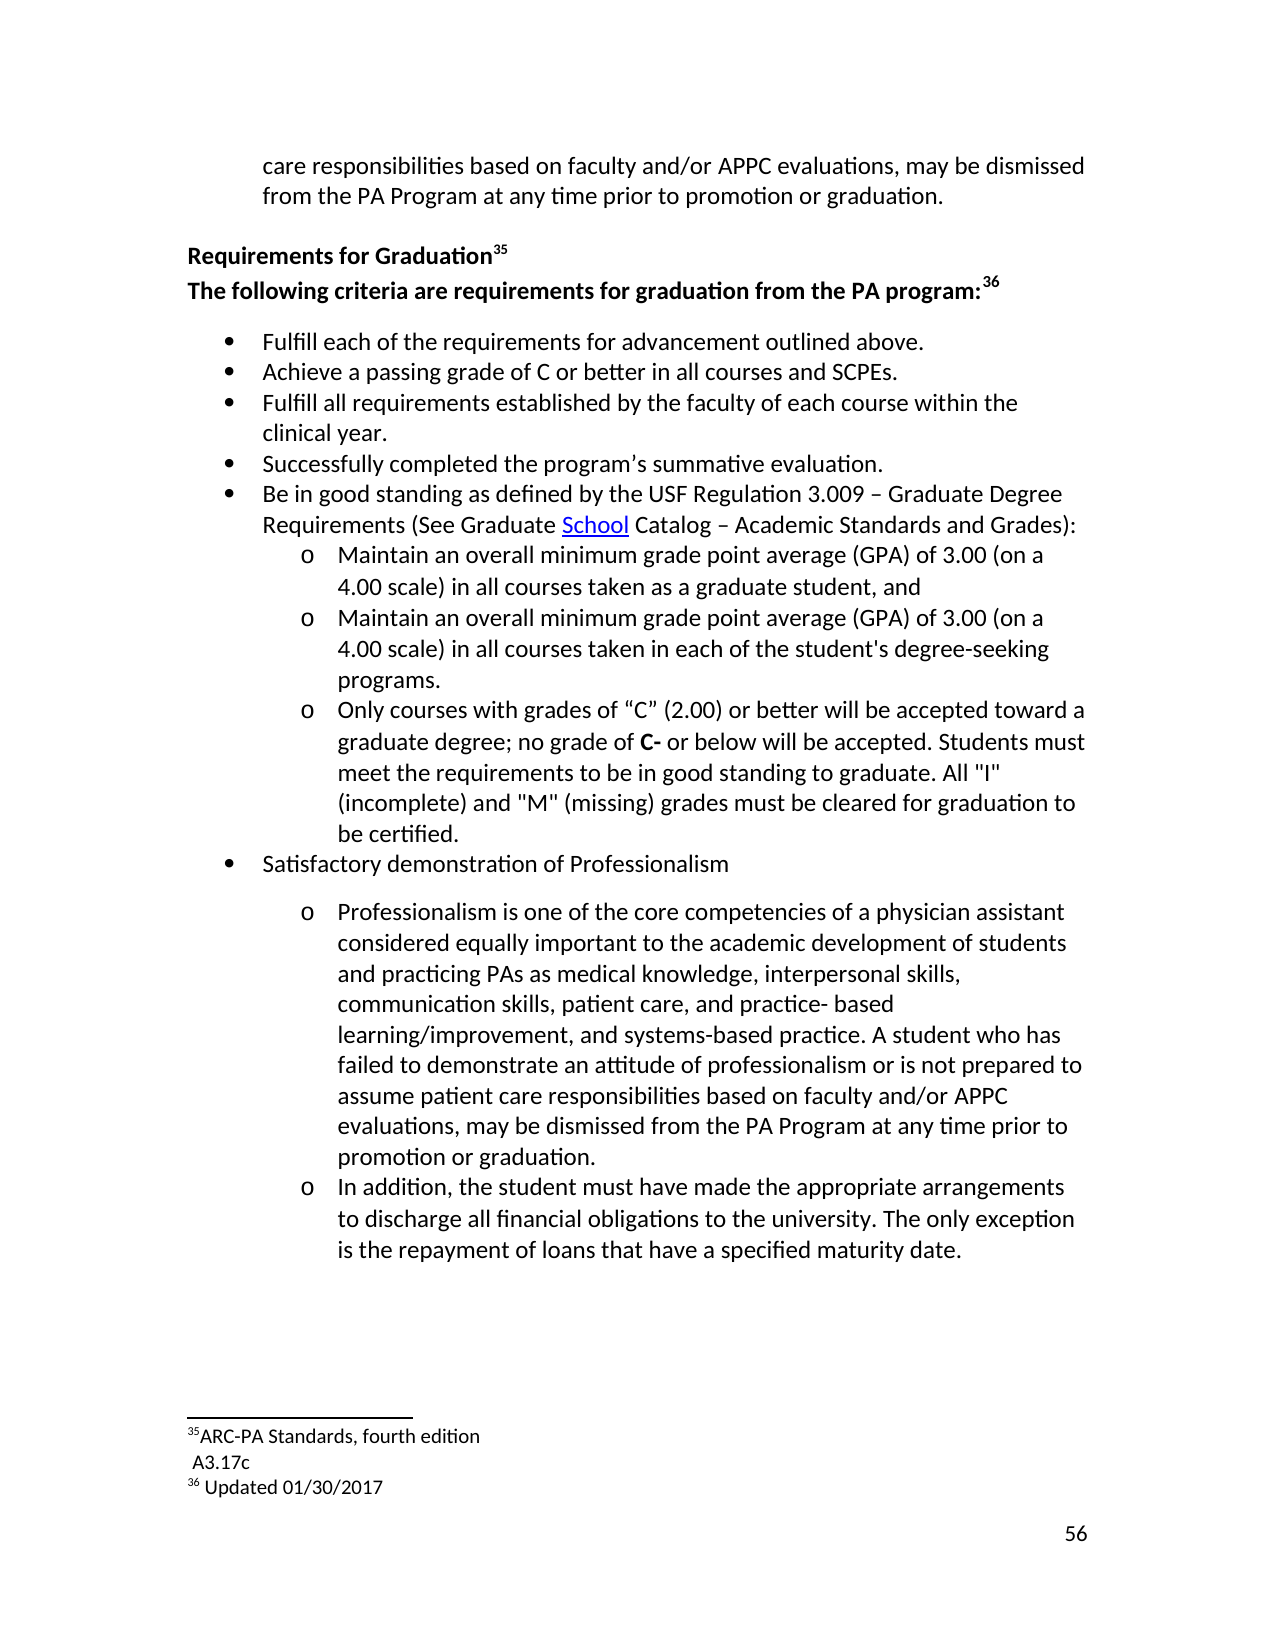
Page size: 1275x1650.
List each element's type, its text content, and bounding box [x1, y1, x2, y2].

list Maintain an overall minimum grade point average (GPA) of 3.00 (on a 4.00 scale) in all courses taken as a graduate student, and [300, 539, 1087, 602]
list Achieve a passing grade of C or better in all courses and SCPEs. [225, 356, 1087, 387]
list Maintain an overall minimum grade point average (GPA) of 3.00 (on a 4.00 scale) in all courses taken in each of the student's degree-seeking programs. [300, 602, 1087, 694]
list Successfully completed the program’s summative evaluation. [225, 448, 1087, 478]
list Satisfactory demonstration of Professionalism [225, 848, 1087, 879]
list Only courses with grades of “C” (2.00) or better will be accepted toward a graduate degree; no grade of C- or below will be accepted. Students must meet the requirements to be in good standing to graduate. All "I" (incomplete) and "M" (missing) grades must be cleared for graduation to be certified. [300, 694, 1087, 848]
subtitle Requirements for Graduation [187, 240, 1087, 271]
list Be in good standing as defined by the USF Regulation 3.009 – Graduate Degree Requirements (See Graduate School Catalog – Academic Standards and Grades): [225, 478, 1087, 539]
list In addition, the student must have made the appropriate arrangements to discharge all financial obligations to the university. The only exception is the repayment of loans that have a specified maturity date. [300, 1172, 1087, 1290]
list Professionalism is one of the core competencies of a physician assistant considered equally important to the academic development of students and practicing PAs as medical knowledge, interpersonal skills, communication skills, patient care, and practice- based learning/improvement, and systems-based practice. A student who has failed to demonstrate an attitude of professionalism or is not prepared to assume patient care responsibilities based on faculty and/or APPC evaluations, may be dismissed from the PA Program at any time prior to promotion or graduation. [300, 896, 1087, 1172]
list Fulfill all requirements established by the faculty of each course within the clinical year. [225, 387, 1087, 448]
text The following criteria are requirements for graduation from the PA program: [187, 271, 1087, 306]
list Fulfill each of the requirements for advancement outlined above. [225, 326, 1087, 356]
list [225, 150, 1087, 211]
